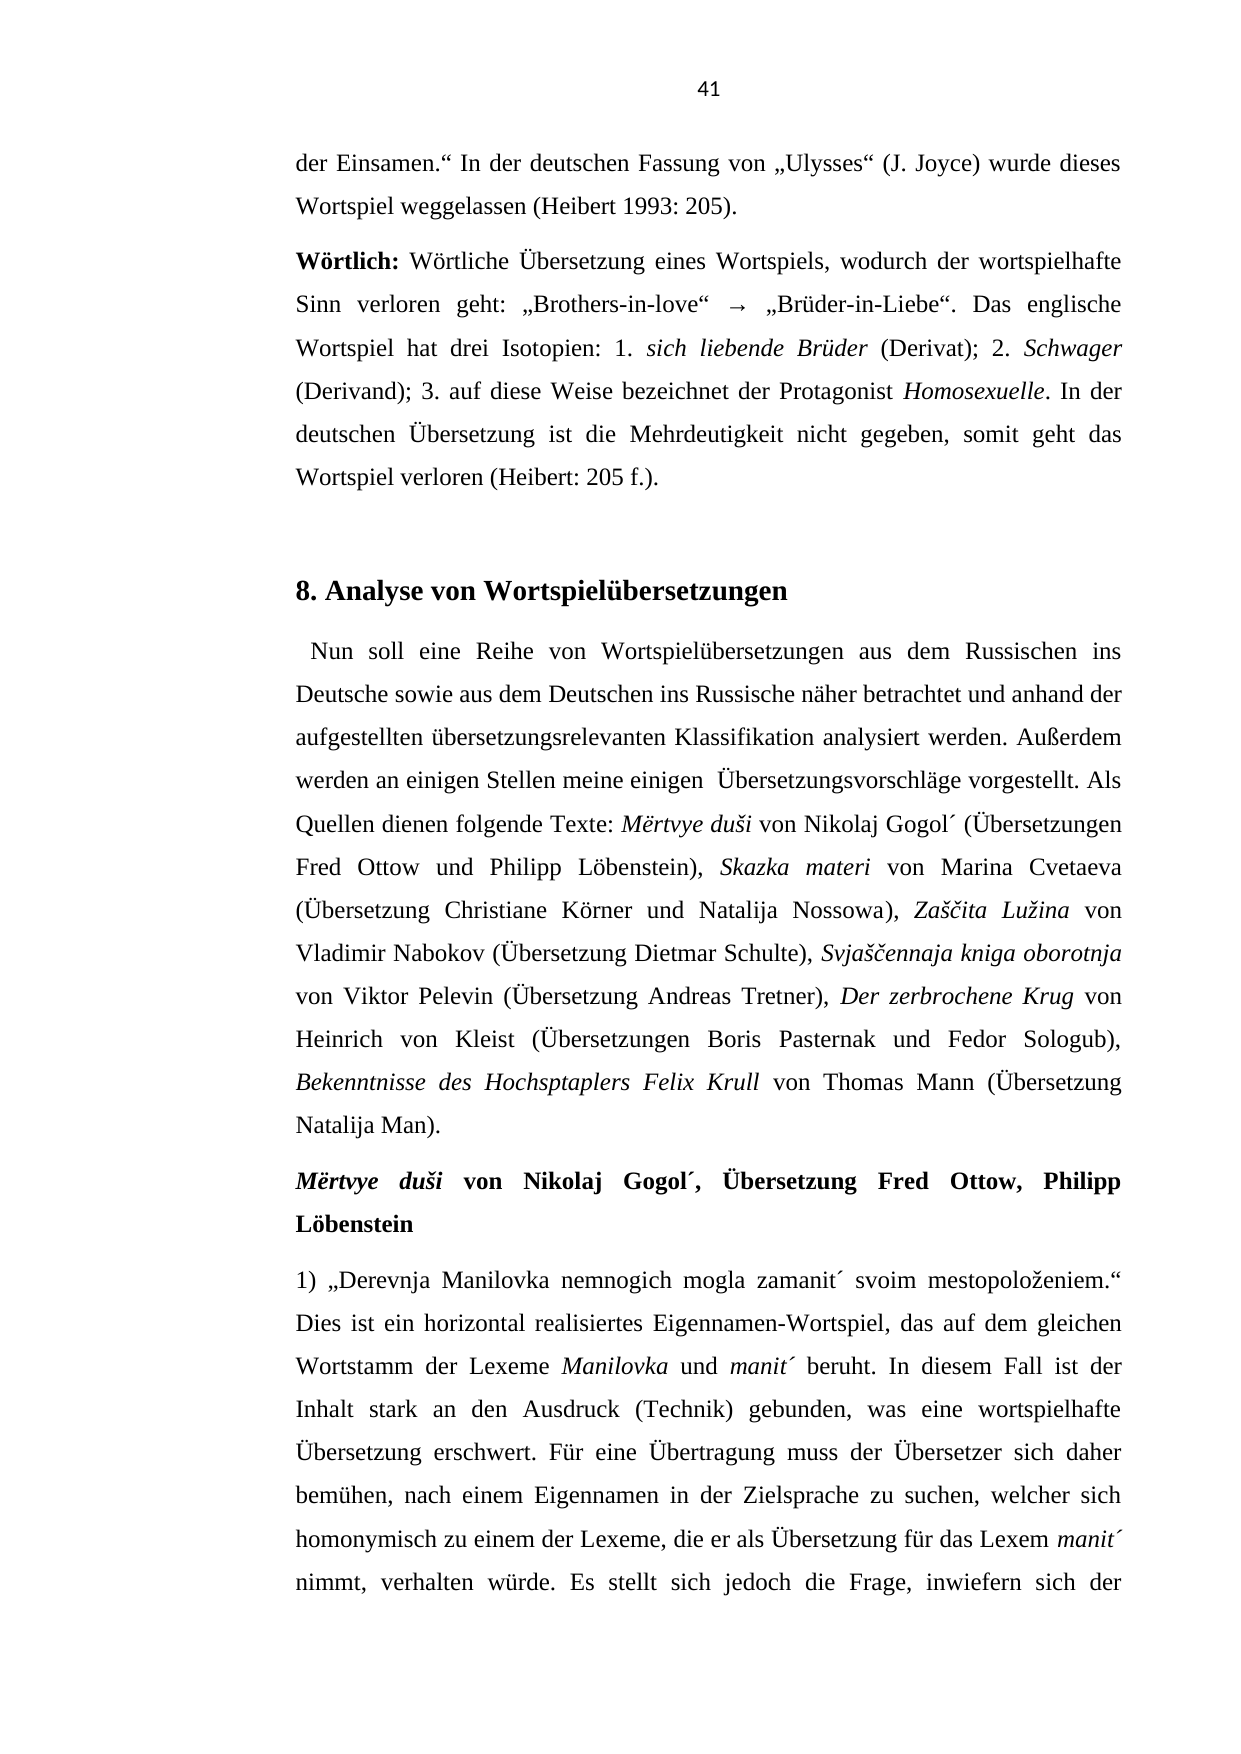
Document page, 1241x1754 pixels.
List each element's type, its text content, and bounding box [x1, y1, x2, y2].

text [295, 148, 1122, 219]
text Mërtvye duši von Nikolaj Gogol´, Übersetzung Fred Ottow, Philipp Löbenstein [295, 1166, 1122, 1238]
text 8. Analyse von Wortspielübersetzungen [295, 573, 1122, 607]
text Wörtlich: Wörtliche Übersetzung eines Wortspiels, wodurch der wortspielhafte Sinn verloren geht: „Brothers-in-love“ → „Brüder-in-Liebe“. Das englische Wortspiel hat drei Isotopien: 1. sich liebende Brüder (Derivat); 2. Schwager (Derivand); 3. auf diese Weise bezeichnet der Protagonist Homosexuelle. In der deutschen Übersetzung ist die Mehrdeutigkeit nicht gegeben, somit geht das Wortspiel verloren (Heibert: 205 f.). [295, 246, 1122, 491]
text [295, 1265, 1122, 1596]
text Nun soll eine Reihe von Wortspielübersetzungen aus dem Russischen ins Deutsche sowie aus dem Deutschen ins Russische näher betrachtet und anhand der aufgestellten übersetzungsrelevanten Klassifikation analysiert werden. Außerdem werden an einigen Stellen meine einigen Übersetzungsvorschläge vorgestellt. Als Quellen dienen folgende Texte: Mërtvye duši von Nikolaj Gogol´ (Übersetzungen Fred Ottow und Philipp Löbenstein), Skazka materi von Marina Cvetaeva (Übersetzung Christiane Körner und Natalija Nossowa), Zaščita Lužina von Vladimir Nabokov (Übersetzung Dietmar Schulte), Svjaščennaja kniga oborotnja von Viktor Pelevin (Übersetzung Andreas Tretner), Der zerbrochene Krug von Heinrich von Kleist (Übersetzungen Boris Pasternak und Fedor Sologub), Bekenntnisse des Hochsptaplers Felix Krull von Thomas Mann (Übersetzung Natalija Man). [295, 636, 1122, 1139]
